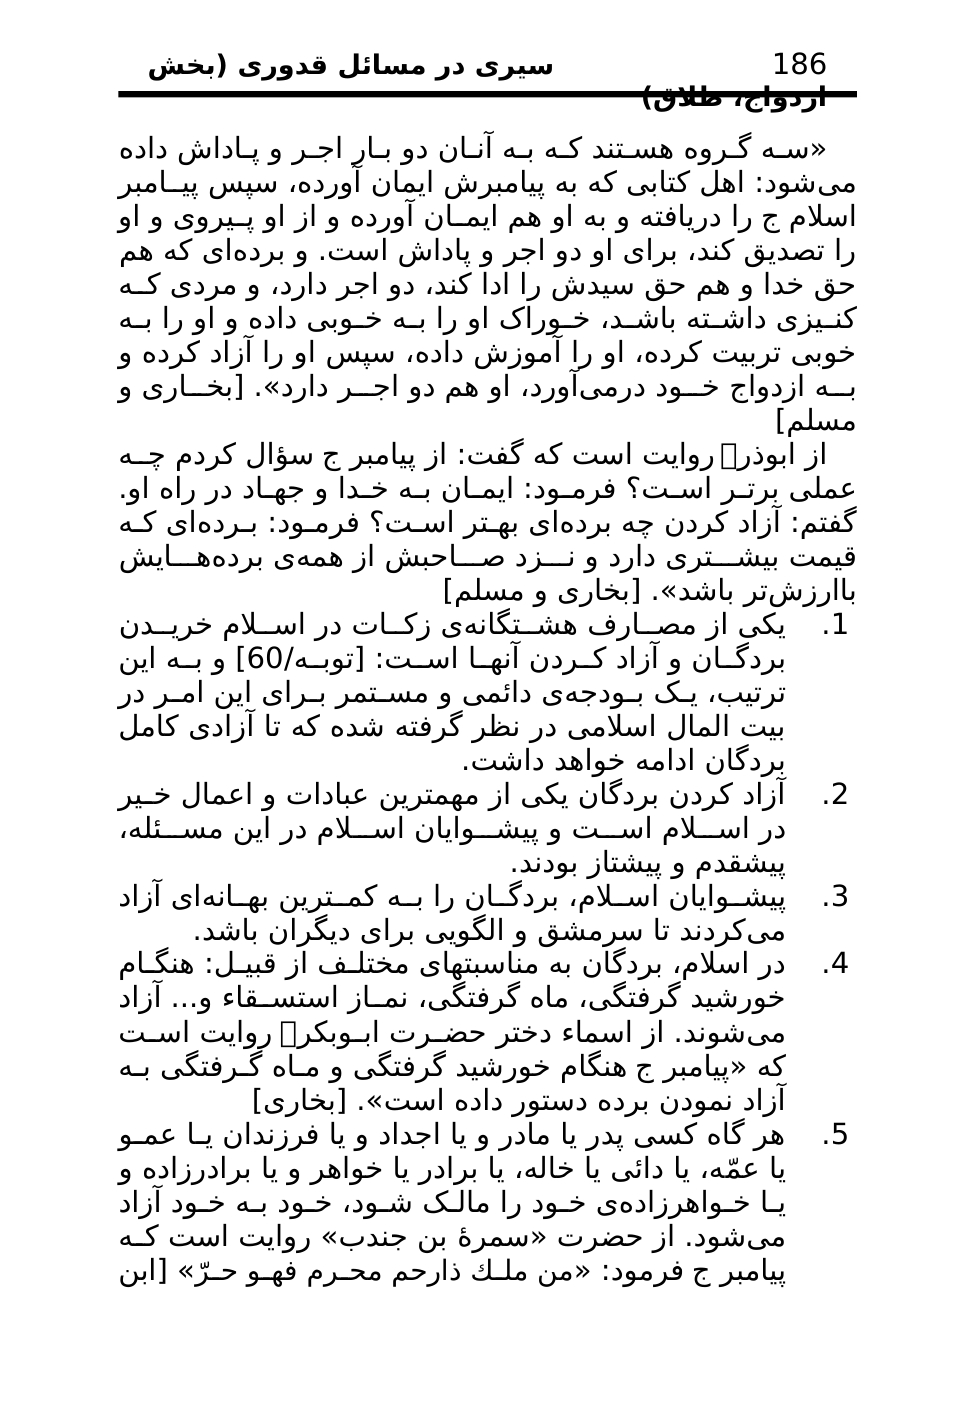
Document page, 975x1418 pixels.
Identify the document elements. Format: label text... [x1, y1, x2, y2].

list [118, 1117, 821, 1287]
list پیشوایان اسلام، بردگان را به کمترین بهانه‌ای آزاد می‌کردند تا سرمشق و الگویی برای دیگران باشد. [118, 879, 821, 947]
text «سه گروه هستند که به آنان دو بار اجر و پاداش داده می‌شود: اهل کتابی که به پیامبرش ایمان آورده، سپس پیامبر اسلام ج را دریافته و به او هم ایمان آورده و از او پیروی و او را تصدیق کند، برای او دو اجر و پاداش است. و برده‌ای که هم حق خدا و هم حق سیدش را ادا کند، دو اجر دارد، و مردی که کنیزی داشته باشد، خوراک او را به خوبی داده و او را به خوبی تربیت کرده، او را آموزش داده، سپس او را آزاد کرده و به ازدواج خود درمی‌آورد، او هم دو اجر دارد». [بخاری و مسلم] [118, 132, 857, 437]
text از ابوذر روایت است که گفت: از پیامبر ج سؤال کردم چه عملی برتر است؟ فرمود: ایمان به خدا و جهاد در راه او. گفتم: آزاد کردن چه برده‌ای بهتر است؟ فرمود: برده‌ای که قیمت بیشتری دارد و نزد صاحبش از همه‌ی برده‌هایش باارزش‌تر باشد». [بخاری و مسلم] [118, 437, 857, 607]
list یکی از مصارف هشتگانه‌ی زکات در اسلام خریدن بردگان و آزاد کردن آنها است: [توبه/60] و به این ترتیب، یک بودجه‌ی دائمی و مستمر برای این امر در بیت المال اسلامی در نظر گرفته شده که تا آزادی کامل بردگان ادامه خواهد داشت. [118, 607, 821, 777]
list آزاد کردن بردگان یکی از مهمترین عبادات و اعمال خیر در اسلام است و پیشوایان اسلام در این مسئله، پیشقدم و پیشتاز بودند. [118, 777, 821, 879]
list در اسلام، بردگان به مناسبتهای مختلف از قبیل: هنگام خورشید گرفتگی، ماه گرفتگی، نماز استسقاء و... آزاد می‌شوند. از اسماء دختر حضرت ابوبکر روایت است که «پیامبر ج هنگام خورشید گرفتگی و ماه گرفتگی به آزاد نمودن برده دستور داده است». [بخاری] [118, 947, 821, 1117]
